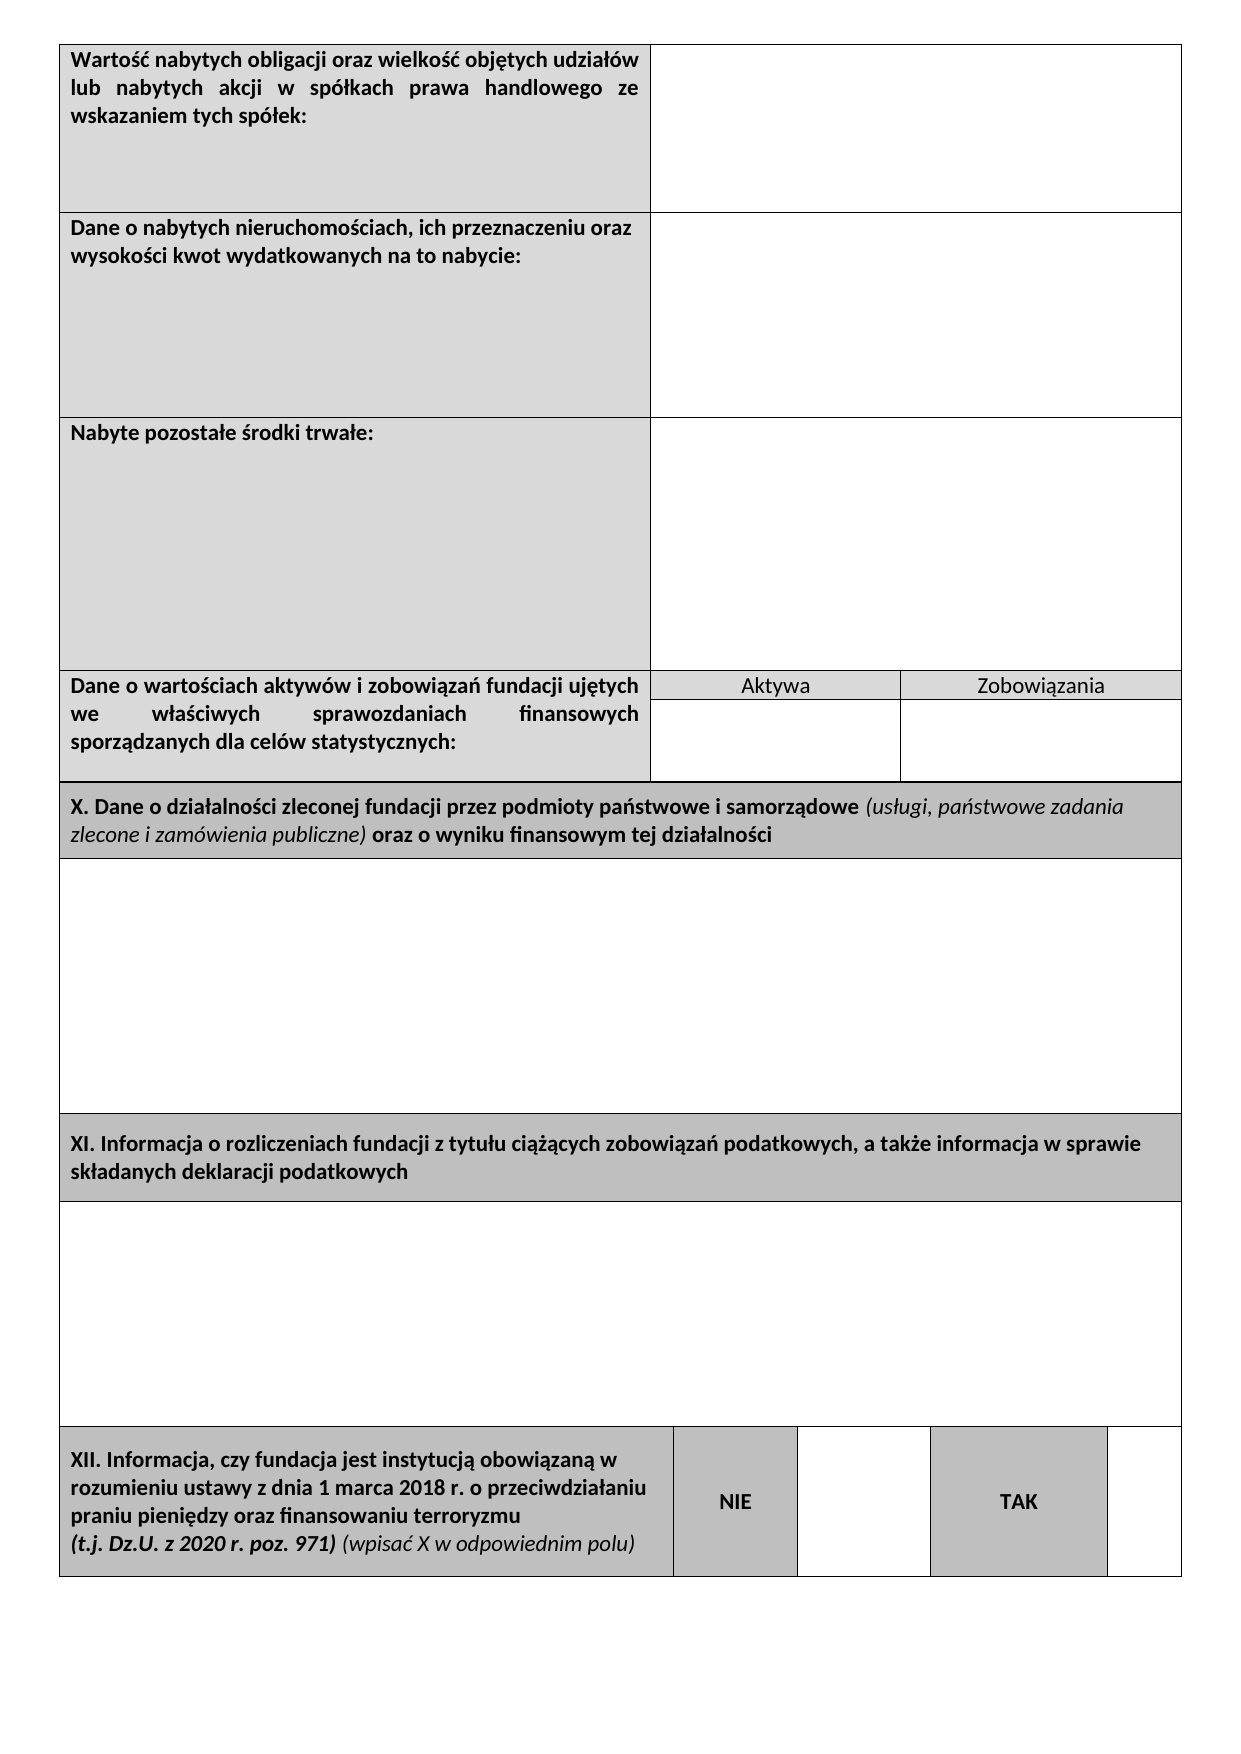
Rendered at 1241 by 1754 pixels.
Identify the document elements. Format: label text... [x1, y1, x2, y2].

table_cell [60, 859, 1181, 1113]
table_cell [798, 1427, 930, 1576]
table_cell Dane o nabytych nieruchomościach, ich przeznaczeniu oraz wysokości kwot wydatkowanych na to nabycie: [60, 213, 650, 417]
table_cell XI. Informacja o rozliczeniach fundacji z tytułu ciążących zobowiązań podatkowych, a także informacja w sprawie składanych deklaracji podatkowych [60, 1114, 1181, 1201]
table_cell Nabyte pozostałe środki trwałe: [60, 418, 650, 670]
table_cell TAK [931, 1427, 1107, 1576]
table_cell [901, 700, 1181, 781]
table_cell XII. Informacja, czy fundacja jest instytucją obowiązaną w rozumieniu ustawy z dnia 1 marca 2018 r. o przeciwdziałaniu praniu pieniędzy oraz finansowaniu terroryzmu (t.j. Dz.U. z 2020 r. poz. 971) (wpisać X w odpowiednim polu) [60, 1427, 673, 1576]
table_cell X. Dane o działalności zleconej fundacji przez podmioty państwowe i samorządowe (usługi, państwowe zadania zlecone i zamówienia publiczne) oraz o wyniku finansowym tej działalności [60, 783, 1181, 858]
table_cell [651, 418, 1181, 670]
table_cell Wartość nabytych obligacji oraz wielkość objętych udziałów lub nabytych akcji w spółkach prawa handlowego ze wskazaniem tych spółek: [60, 45, 650, 212]
table_cell NIE [674, 1427, 797, 1576]
table_cell [60, 1202, 1181, 1426]
table_cell Zobowiązania [901, 671, 1181, 699]
table_cell Dane o wartościach aktywów i zobowiązań fundacji ujętych we właściwych sprawozdaniach finansowych sporządzanych dla celów statystycznych: [60, 671, 650, 781]
table_cell [1108, 1427, 1181, 1576]
table_cell [651, 45, 1181, 212]
table_cell [651, 700, 900, 781]
table_cell [651, 213, 1181, 417]
table_cell Aktywa [651, 671, 900, 699]
